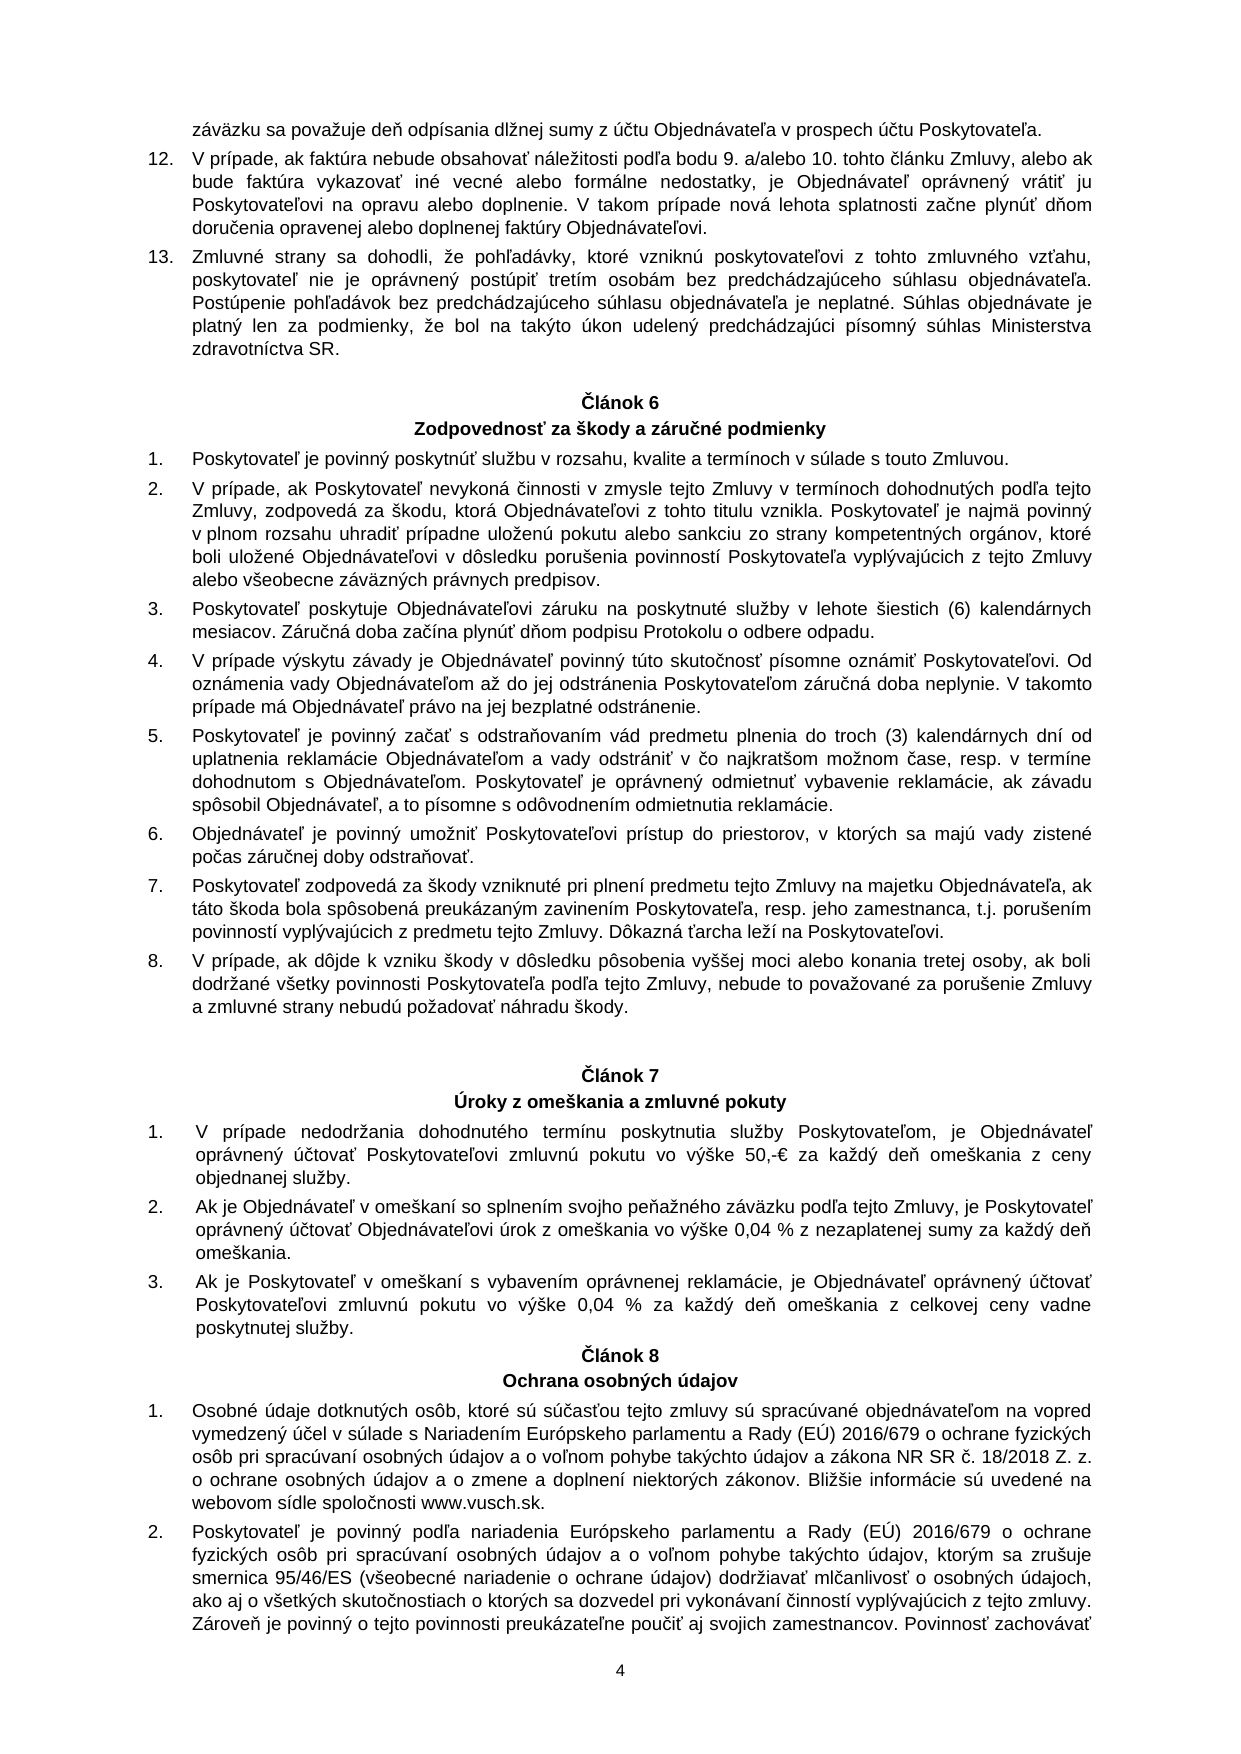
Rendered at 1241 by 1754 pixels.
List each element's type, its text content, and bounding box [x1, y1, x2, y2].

list V prípade, ak Poskytovateľ nevykoná činnosti v zmysle tejto Zmluvy v termínoch dohodnutých podľa tejto Zmluvy, zodpovedá za škodu, ktorá Objednávateľovi z tohto titulu vznikla. Poskytovateľ je najmä povinný v plnom rozsahu uhradiť prípadne uloženú pokutu alebo sankciu zo strany kompetentných orgánov, ktoré boli uložené Objednávateľovi v dôsledku porušenia povinností Poskytovateľa vyplývajúcich z tejto Zmluvy alebo všeobecne záväzných právnych predpisov. [148, 477, 1093, 591]
text Článok 7 [148, 1066, 1093, 1087]
text Článok 8 [148, 1345, 1093, 1366]
list Poskytovateľ poskytuje Objednávateľovi záruku na poskytnuté služby v lehote šiestich (6) kalendárnych mesiacov. Záručná doba začína plynúť dňom podpisu Protokolu o odbere odpadu. [148, 597, 1093, 643]
text Článok 6 [148, 390, 1093, 414]
list Ak je Objednávateľ v omeškaní so splnením svojho peňažného záväzku podľa tejto Zmluvy, je Poskytovateľ oprávnený účtovať Objednávateľovi úrok z omeškania vo výške 0,04 % z nezaplatenej sumy za každý deň omeškania. [148, 1195, 1093, 1264]
list Objednávateľ je povinný umožniť Poskytovateľovi prístup do priestorov, v ktorých sa majú vady zistené počas záručnej doby odstraňovať. [148, 822, 1093, 868]
text Úroky z omeškania a zmluvné pokuty [148, 1087, 1093, 1114]
list Poskytovateľ je povinný poskytnúť službu v rozsahu, kvalite a termínoch v súlade s touto Zmluvou. [148, 447, 1093, 470]
list Ak je Poskytovateľ v omeškaní s vybavením oprávnenej reklamácie, je Objednávateľ oprávnený účtovať Poskytovateľovi zmluvnú pokutu vo výške 0,04 % za každý deň omeškania z celkovej ceny vadne poskytnutej služby. [148, 1270, 1093, 1339]
list V prípade, ak dôjde k vzniku škody v dôsledku pôsobenia vyššej moci alebo konania tretej osoby, ak boli dodržané všetky povinnosti Poskytovateľa podľa tejto Zmluvy, nebude to považované za porušenie Zmluvy a zmluvné strany nebudú požadovať náhradu škody. [148, 949, 1093, 1018]
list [148, 1520, 1093, 1635]
text Zodpovednosť za škody a záručné podmienky [148, 414, 1093, 441]
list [148, 118, 1093, 141]
list Zmluvné strany sa dohodli, že pohľadávky, ktoré vzniknú poskytovateľovi z tohto zmluvného vzťahu, poskytovateľ nie je oprávnený postúpiť tretím osobám bez predchádzajúceho súhlasu objednávateľa. Postúpenie pohľadávok bez predchádzajúceho súhlasu objednávateľa je neplatné. Súhlas objednávate je platný len za podmienky, že bol na takýto úkon udelený predchádzajúci písomný súhlas Ministerstva zdravotníctva SR. [148, 245, 1093, 360]
list Osobné údaje dotknutých osôb, ktoré sú súčasťou tejto zmluvy sú spracúvané objednávateľom na vopred vymedzený účel v súlade s Nariadením Európskeho parlamentu a Rady (EÚ) 2016/679 o ochrane fyzických osôb pri spracúvaní osobných údajov a o voľnom pohybe takýchto údajov a zákona NR SR č. 18/2018 Z. z. o ochrane osobných údajov a o zmene a doplnení niektorých zákonov. Bližšie informácie sú uvedené na webovom sídle spoločnosti www.vusch.sk. [148, 1399, 1093, 1514]
list V prípade nedodržania dohodnutého termínu poskytnutia služby Poskytovateľom, je Objednávateľ oprávnený účtovať Poskytovateľovi zmluvnú pokutu vo výške 50,-€ za každý deň omeškania z ceny objednanej služby. [148, 1120, 1093, 1189]
list V prípade, ak faktúra nebude obsahovať náležitosti podľa bodu 9. a/alebo 10. tohto článku Zmluvy, alebo ak bude faktúra vykazovať iné vecné alebo formálne nedostatky, je Objednávateľ oprávnený vrátiť ju Poskytovateľovi na opravu alebo doplnenie. V takom prípade nová lehota splatnosti začne plynúť dňom doručenia opravenej alebo doplnenej faktúry Objednávateľovi. [148, 147, 1093, 239]
list Poskytovateľ je povinný začať s odstraňovaním vád predmetu plnenia do troch (3) kalendárnych dní od uplatnenia reklamácie Objednávateľom a vady odstrániť v čo najkratšom možnom čase, resp. v termíne dohodnutom s Objednávateľom. Poskytovateľ je oprávnený odmietnuť vybavenie reklamácie, ak závadu spôsobil Objednávateľ, a to písomne s odôvodnením odmietnutia reklamácie. [148, 724, 1093, 816]
text Ochrana osobných údajov [148, 1366, 1093, 1393]
list Poskytovateľ zodpovedá za škody vzniknuté pri plnení predmetu tejto Zmluvy na majetku Objednávateľa, ak táto škoda bola spôsobená preukázaným zavinením Poskytovateľa, resp. jeho zamestnanca, t.j. porušením povinností vyplývajúcich z predmetu tejto Zmluvy. Dôkazná ťarcha leží na Poskytovateľovi. [148, 874, 1093, 943]
list V prípade výskytu závady je Objednávateľ povinný túto skutočnosť písomne oznámiť Poskytovateľovi. Od oznámenia vady Objednávateľom až do jej odstránenia Poskytovateľom záručná doba neplynie. V takomto prípade má Objednávateľ právo na jej bezplatné odstránenie. [148, 649, 1093, 718]
